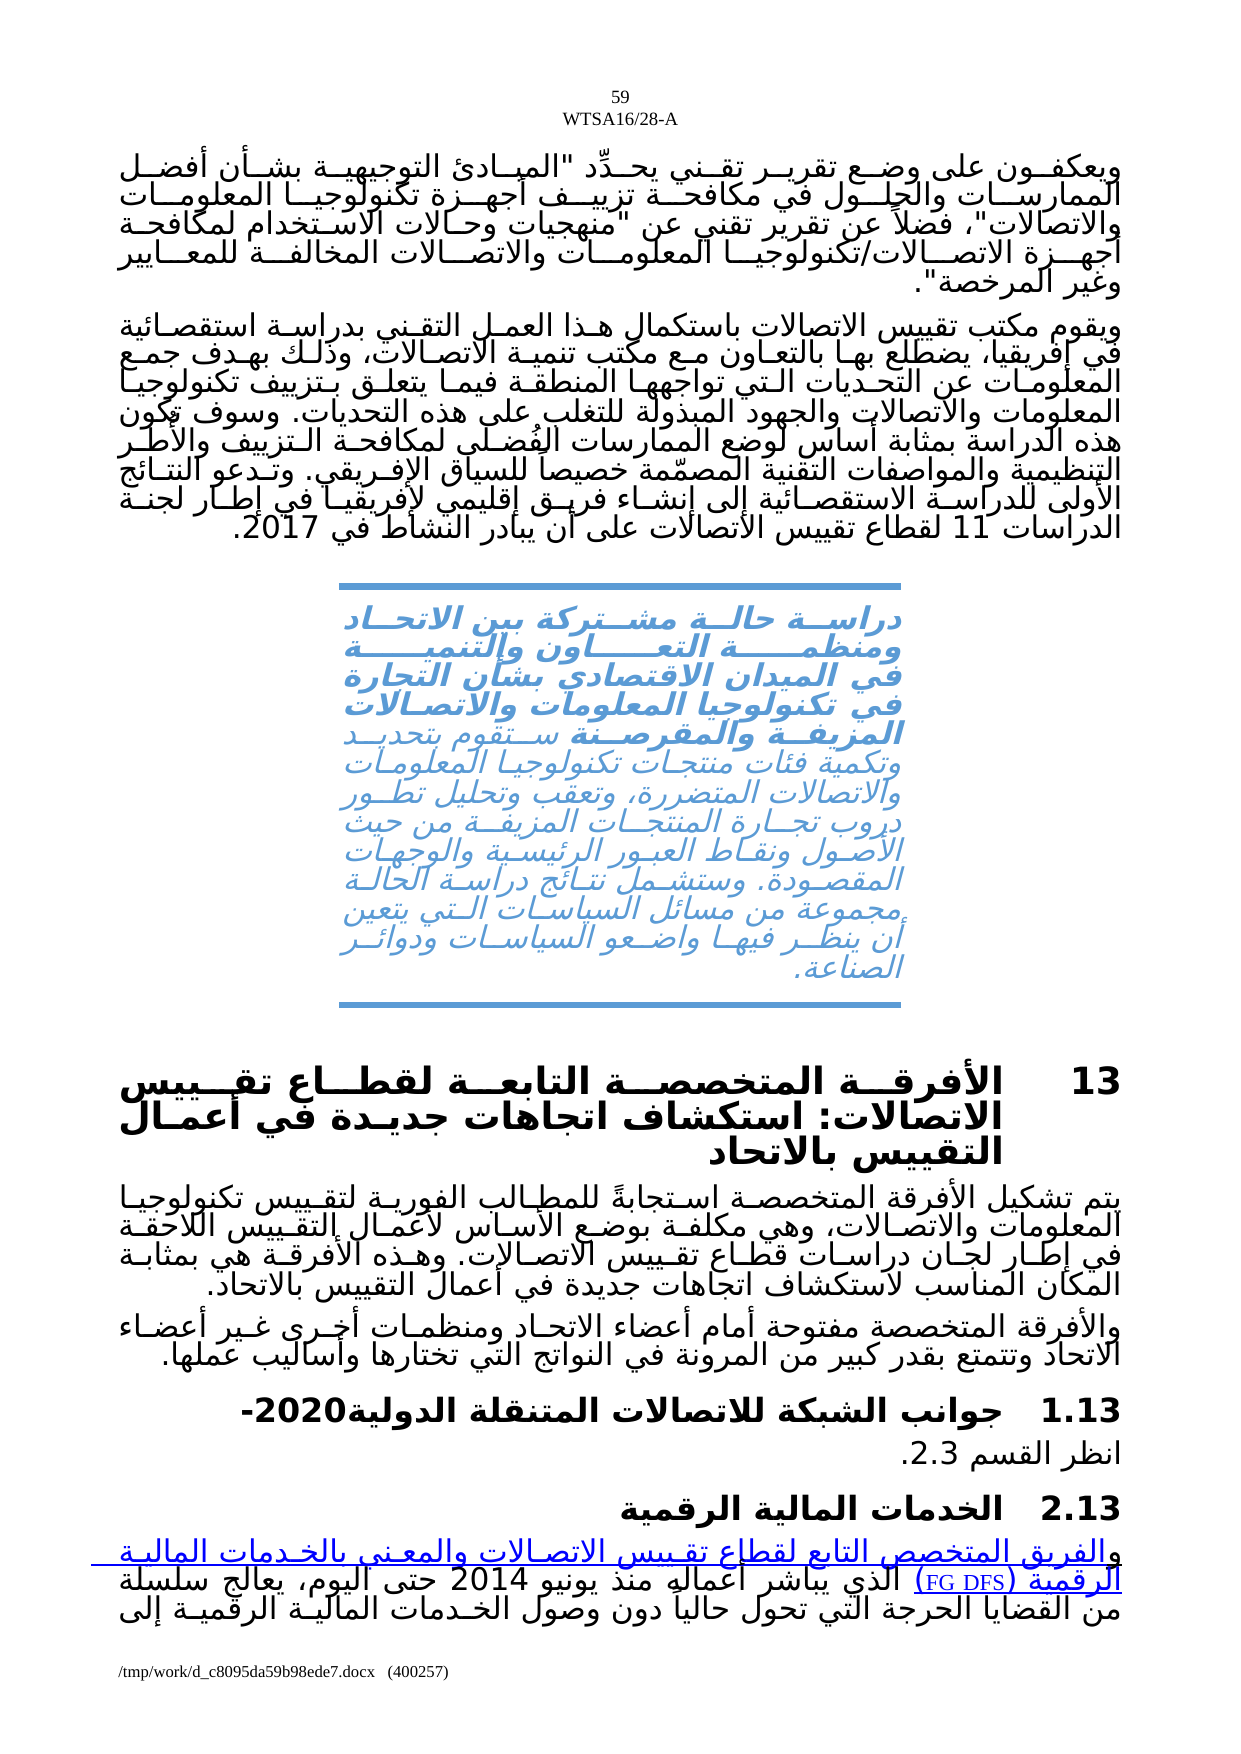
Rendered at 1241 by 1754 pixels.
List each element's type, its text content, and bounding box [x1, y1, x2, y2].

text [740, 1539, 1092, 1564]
subtitle 2.13 الخدمات المالية الرقمية [707, 1496, 1122, 1527]
text ويقوم مكتب تقييس الاتصالات باستكمال هذا العمل التقني بدراسة استقصائية في إفريقيا، يضطلع بها بالتعاون مع مكتب تنمية الاتصالات، وذلك بهدف جمع المعلومات عن التحديات التي تواجهها المنطقة فيما يتعلق بتزييف تكنولوجيا المعلومات والاتصالات والجهود المبذولة للتغلب على هذه التحديات. وسوف تكون هذه الدراسة بمثابة أساس لوضع الممارسات الفُضلى لمكافحة التزييف والأُطر التنظيمية والمواصفات التقنية المصمّمة خصيصاً للسياق الإفريقي. وتدعو النتائج الأولى للدراسة الاستقصائية إلى إنشاء فريق إقليمي لإفريقيا في إطار لجنة الدراسات 11 لقطاع تقييس الاتصالات على أن يبادر النشاط في 2017. [118, 313, 1122, 546]
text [118, 1566, 1122, 1626]
text والأفرقة المتخصصة مفتوحة أمام أعضاء الاتحاد ومنظمات أخرى غير أعضاء الاتحاد وتتمتع بقدر كبير من المرونة في النواتج التي تختارها وأساليب عملها. [118, 1315, 1122, 1373]
subtitle 13 الأفرقة المتخصصة التابعة لقطاع تقييس الاتصالات: استكشاف اتجاهات جديدة في أعمال التقييس بالاتحاد [118, 583, 1122, 1173]
text انظر القسم 2.3. [974, 1441, 1083, 1471]
text انظر القسم 2.3. [118, 1441, 1037, 1471]
subtitle 2.13 الخدمات المالية الرقمية [118, 1496, 722, 1527]
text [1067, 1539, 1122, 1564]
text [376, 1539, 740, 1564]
subtitle 1.13 جوانب الشبكة للاتصالات المتنقلة الدولية2020- [118, 1398, 1122, 1429]
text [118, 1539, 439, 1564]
text يتم تشكيل الأفرقة المتخصصة استجابةً للمطالب الفورية لتقييس تكنولوجيا المعلومات والاتصالات، وهي مكلفة بوضع الأساس لأعمال التقييس اللاحقة في إطار لجان دراسات قطاع تقييس الاتصالات. وهذه الأفرقة هي بمثابة المكان المناسب لاستكشاف اتجاهات جديدة في أعمال التقييس بالاتحاد. [118, 1186, 1122, 1302]
text انظر القسم 2.3. [1066, 1441, 1122, 1471]
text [118, 154, 1122, 300]
